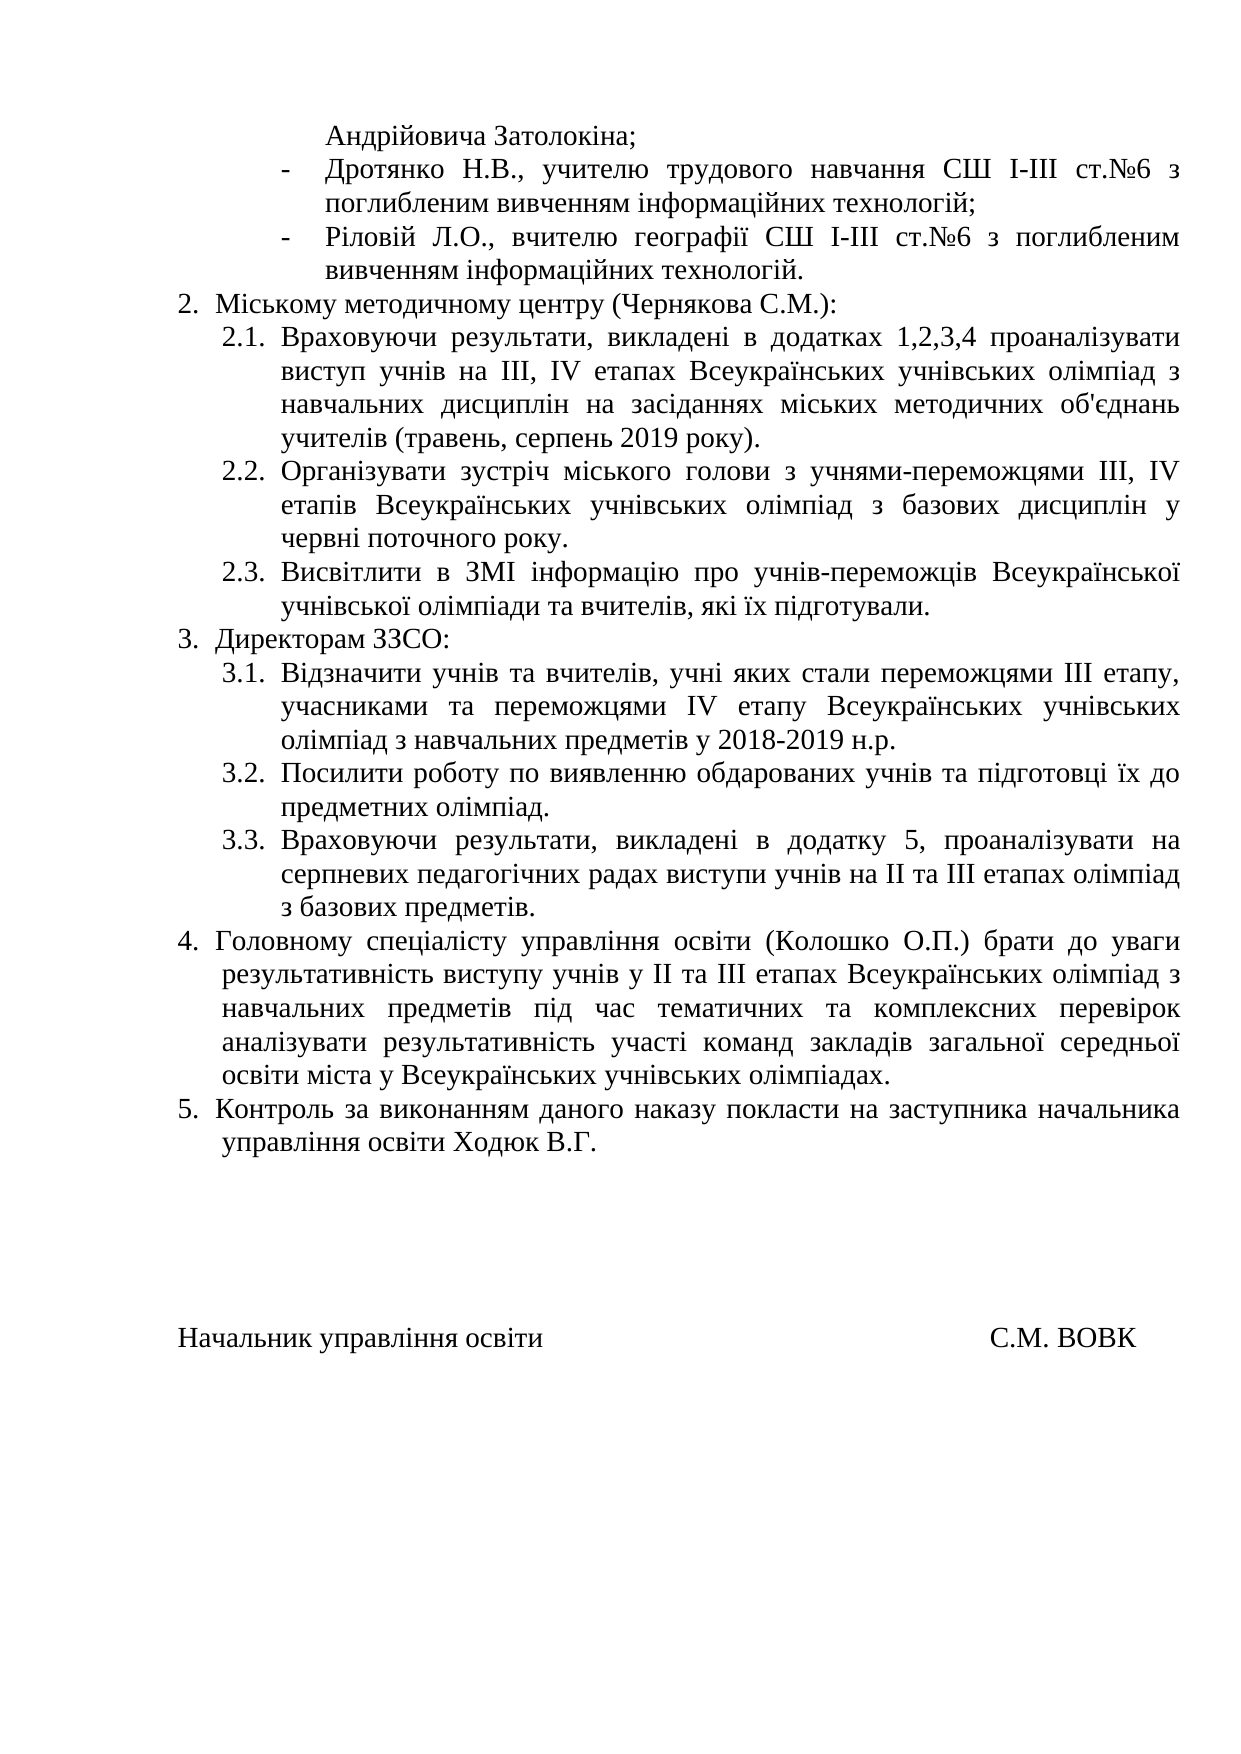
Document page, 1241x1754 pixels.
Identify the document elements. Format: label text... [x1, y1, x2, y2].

list Враховуючи результати, викладені в додатку 5, проаналізувати на серпневих педагогічних радах виступи учнів на ІІ та ІІІ етапах олімпіад з базових предметів. [222, 822, 1181, 923]
list Міському методичному центру (Чернякова С.М.): [177, 286, 1181, 319]
list Організувати зустріч міського голови з учнями-переможцями ІІІ, IV етапів Всеукраїнських учнівських олімпіад з базових дисциплін у червні поточного року. [222, 453, 1181, 554]
list Висвітлити в ЗМІ інформацію про учнів-переможців Всеукраїнської учнівської олімпіади та вчителів, які їх підготували. [222, 554, 1181, 621]
list Директорам ЗЗСО: [177, 621, 1181, 655]
list Ріловій Л.О., вчителю географії СШ І-ІІІ ст.№6 з поглибленим вивченням інформаційних технологій. [281, 219, 1181, 286]
list Відзначити учнів та вчителів, учні яких стали переможцями ІІІ етапу, учасниками та переможцями IV етапу Всеукраїнських учнівських олімпіад з навчальних предметів у 2018-2019 н.р. [222, 655, 1181, 755]
list Дротянко Н.В., учителю трудового навчання СШ І-ІІІ ст.№6 з поглибленим вивченням інформаційних технологій; [281, 152, 1181, 219]
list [281, 118, 1181, 152]
text Начальник управління освіти С.М. ВОВК [177, 1320, 1181, 1354]
list Контроль за виконанням даного наказу покласти на заступника начальника управління освіти Ходюк В.Г. [177, 1091, 1181, 1158]
list Враховуючи результати, викладені в додатках 1,2,3,4 проаналізувати виступ учнів на ІІІ, IV етапах Всеукраїнських учнівських олімпіад з навчальних дисциплін на засіданнях міських методичних об'єднань учителів (травень, серпень 2019 року). [222, 319, 1181, 453]
list Головному спеціалісту управління освіти (Колошко О.П.) брати до уваги результативність виступу учнів у ІІ та ІІІ етапах Всеукраїнських олімпіад з навчальних предметів під час тематичних та комплексних перевірок аналізувати результативність участі команд закладів загальної середньої освіти міста у Всеукраїнських учнівських олімпіадах. [177, 923, 1181, 1091]
list Посилити роботу по виявленню обдарованих учнів та підготовці їх до предметних олімпіад. [222, 755, 1181, 822]
